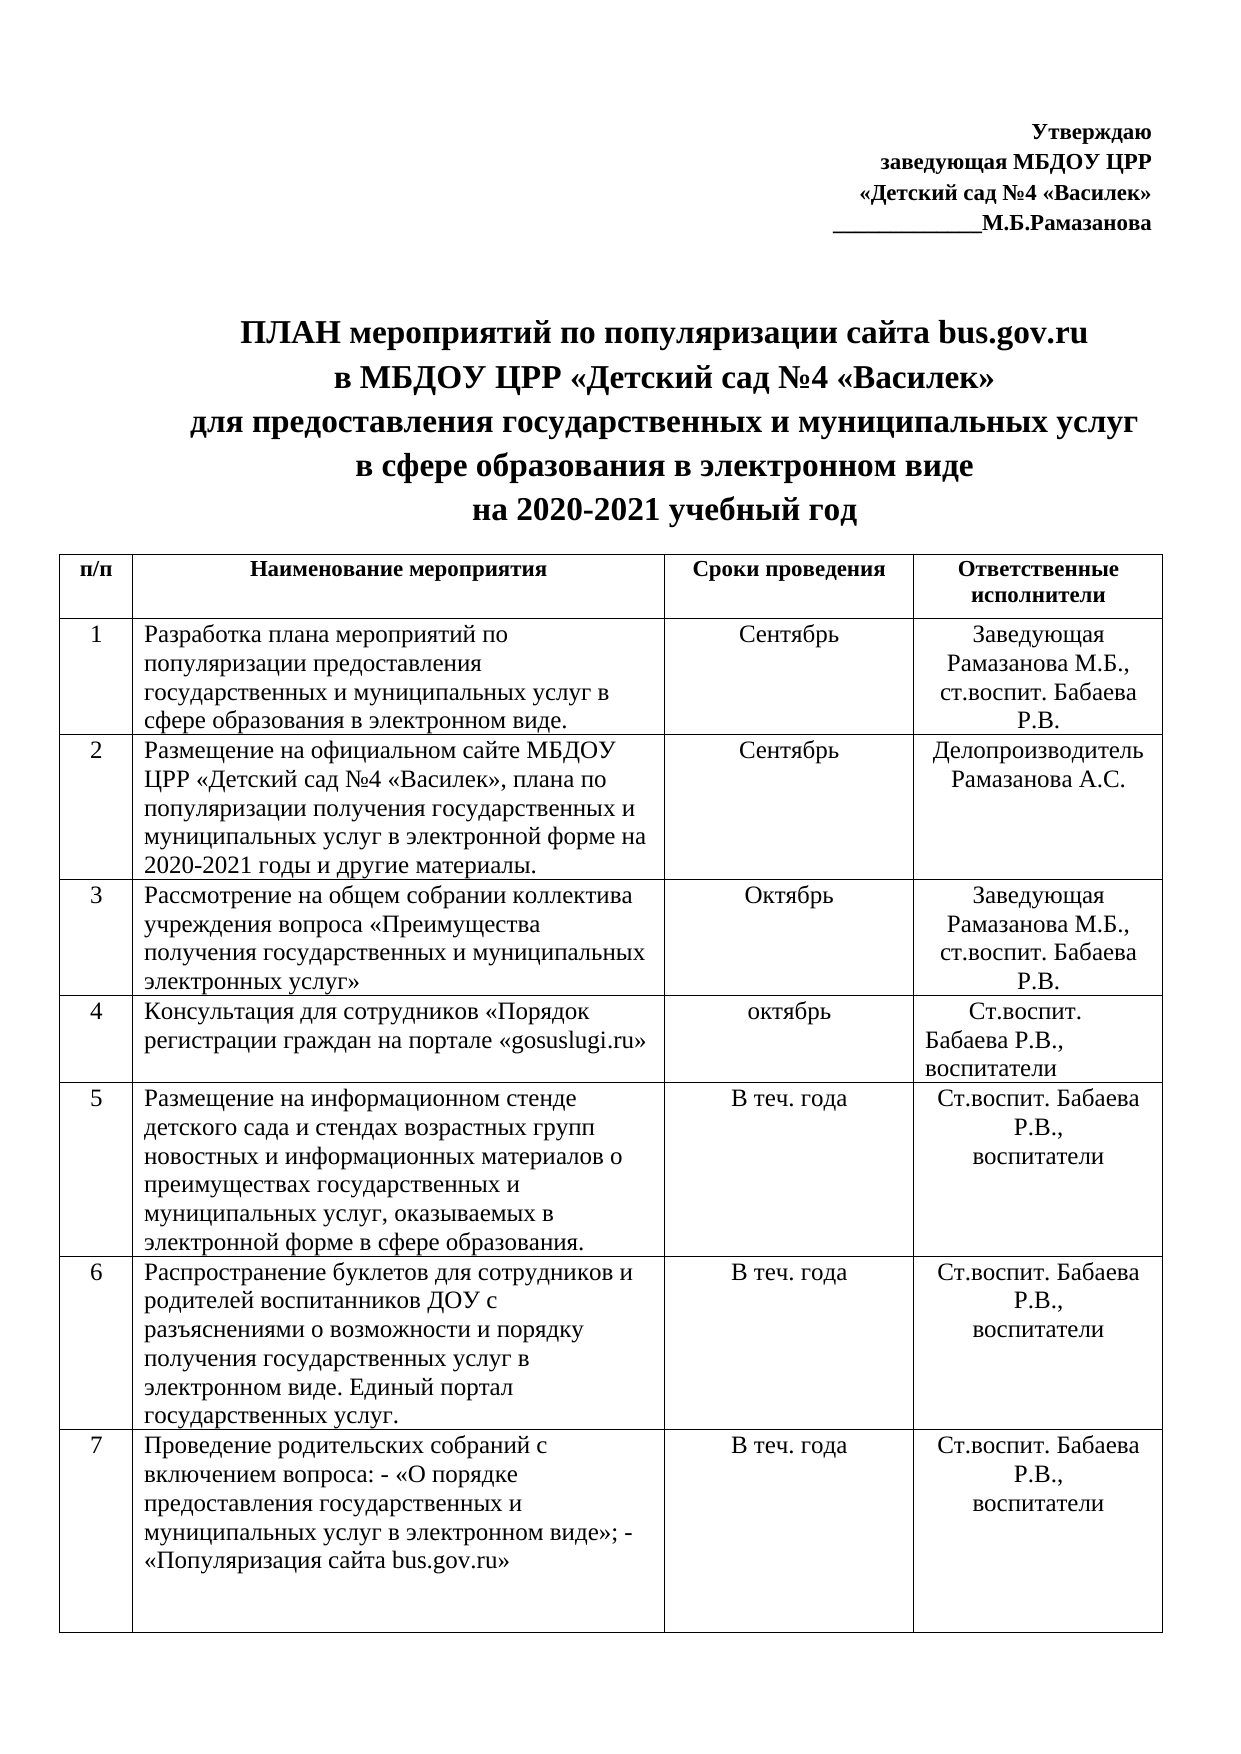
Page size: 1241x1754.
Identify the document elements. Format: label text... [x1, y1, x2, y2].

table_header Ответственные исполнители [914, 555, 1162, 618]
table_cell Разработка плана мероприятий по популяризации предоставления государственных и муниципальных услуг в сфере образования в электронном виде. [133, 619, 664, 734]
text ПЛАН мероприятий по популяризации сайта bus.gov.ru в МБДОУ ЦРР «Детский сад №4 «Василек» для предоставления государственных и муниципальных услуг в сфере образования в электронном виде на 2020-2021 учебный год [177, 313, 1152, 527]
table_cell Октябрь [665, 880, 913, 995]
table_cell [914, 1430, 1162, 1632]
table_cell Размещение на информационном стенде детского сада и стендах возрастных групп новостных и информационных материалов о преимуществах государственных и муниципальных услуг, оказываемых в электронной форме в сфере образования. [133, 1083, 664, 1256]
table_cell Рассмотрение на общем собрании коллектива учреждения вопроса «Преимущества получения государственных и муниципальных электронных услуг» [133, 880, 664, 995]
table_header Наименование мероприятия [133, 555, 664, 618]
table_cell В теч. года [665, 1257, 913, 1429]
table_cell Ст.воспит. Бабаева Р.В., воспитатели [914, 1257, 1162, 1429]
table_cell 2 [60, 735, 132, 879]
table_cell Заведующая Рамазанова М.Б., ст.воспит. Бабаева Р.В. [914, 880, 1162, 995]
table_cell Сентябрь [665, 619, 913, 734]
table_cell 1 [60, 619, 132, 734]
table_cell Заведующая Рамазанова М.Б., ст.воспит. Бабаева Р.В. [914, 619, 1162, 734]
table_cell Проведение родительских собраний с включением вопроса: - «О порядке предоставления государственных и муниципальных услуг в электронном виде»; - «Популяризация сайта bus.gov.ru» [133, 1430, 664, 1632]
table_cell 6 [60, 1257, 132, 1429]
table_cell Ст.воспит. Бабаева Р.В., воспитатели [914, 996, 1162, 1082]
table_cell Размещение на официальном сайте МБДОУ ЦРР «Детский сад №4 «Василек», плана по популяризации получения государственных и муниципальных услуг в электронной форме на 2020-2021 годы и другие материалы. [133, 735, 664, 879]
table_cell Консультация для сотрудников «Порядок регистрации граждан на портале «gosuslugi.ru» [133, 996, 664, 1082]
table_cell Ст.воспит. Бабаева Р.В., воспитатели [914, 1083, 1162, 1256]
table_cell Распространение буклетов для сотрудников и родителей воспитанников ДОУ с разъяснениями о возможности и порядку получения государственных услуг в электронном виде. Единый портал государственных услуг. [133, 1257, 664, 1429]
table_cell В теч. года [665, 1083, 913, 1256]
table_cell 7 [60, 1430, 132, 1632]
table_header п/п [60, 555, 132, 618]
table_cell Сентябрь [665, 735, 913, 879]
table_header Сроки проведения [665, 555, 913, 618]
table_cell 3 [60, 880, 132, 995]
table_cell Делопроизводитель Рамазанова А.С. [914, 735, 1162, 879]
text Утверждаю заведующая МБДОУ ЦРР «Детский сад №4 «Василек» _____________М.Б.Рамазанова [177, 118, 1152, 235]
table_cell 4 [60, 996, 132, 1082]
table_cell октябрь [665, 996, 913, 1082]
table_cell В теч. года [665, 1430, 913, 1632]
table_cell 5 [60, 1083, 132, 1256]
